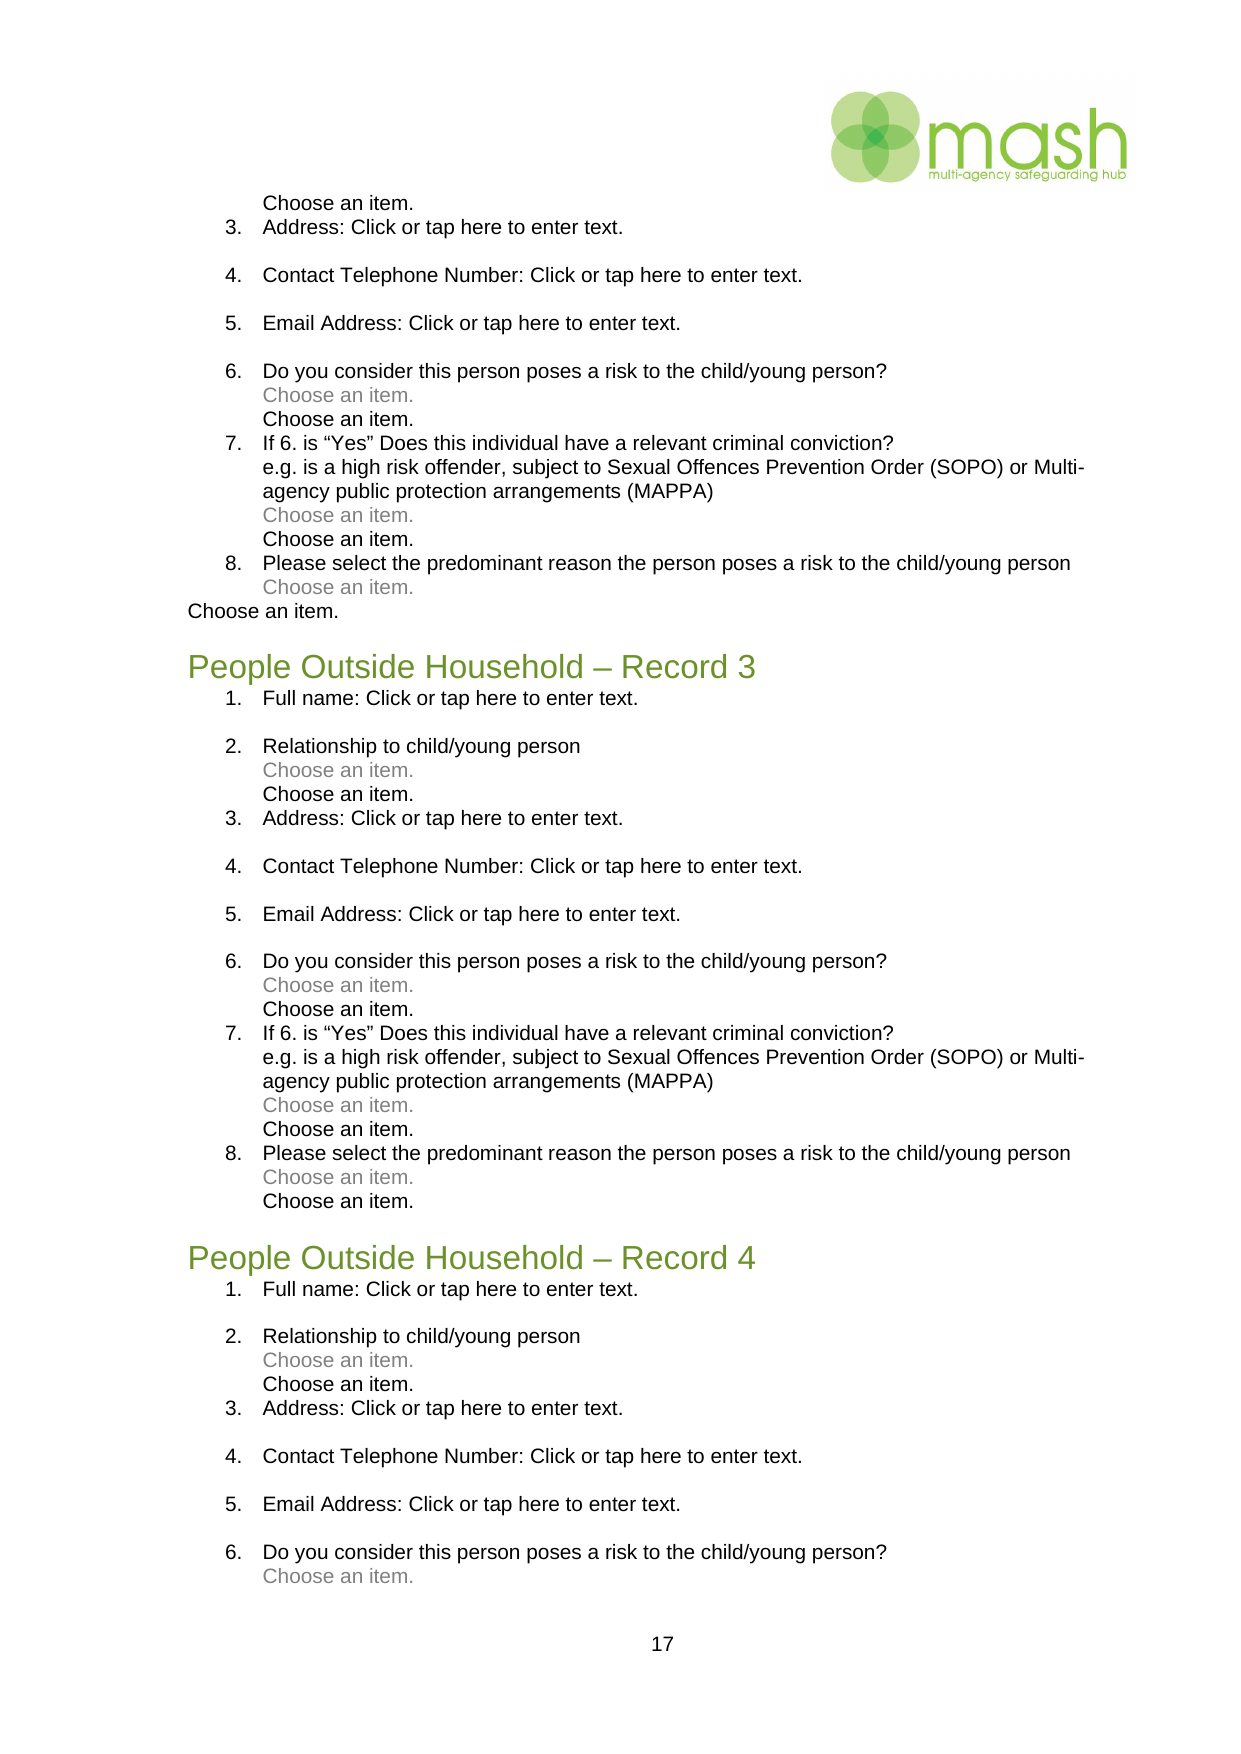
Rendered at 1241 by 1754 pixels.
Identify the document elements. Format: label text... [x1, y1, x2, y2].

list Email Address: [225, 901, 1137, 925]
list Full name: [225, 686, 1137, 710]
list Contact Telephone Number: [225, 1444, 1137, 1468]
list Contact Telephone Number: [225, 853, 1137, 877]
list Relationship to child/young person [225, 734, 1137, 758]
list Do you consider this person poses a risk to the child/young person? [225, 1540, 1137, 1564]
list If 6. is “Yes” Does this individual have a relevant criminal conviction? [225, 1021, 1137, 1045]
list Email Address: [225, 311, 1137, 335]
list Address: [225, 215, 1137, 239]
list If 6. is “Yes” Does this individual have a relevant criminal conviction? [225, 431, 1137, 455]
list Do you consider this person poses a risk to the child/young person? [225, 949, 1137, 973]
list Do you consider this person poses a risk to the child/young person? [225, 359, 1137, 383]
subtitle People Outside Household – Record 4 [187, 1238, 1137, 1276]
picture [824, 73, 1138, 192]
list Address: [225, 806, 1137, 829]
list Full name: [225, 1276, 1137, 1300]
list e.g. is a high risk offender, subject to Sexual Offences Prevention Order (SOPO) or Multi-agency public protection arrangements (MAPPA) [262, 455, 1137, 503]
list Please select the predominant reason the person poses a risk to the child/young person [225, 1141, 1137, 1165]
list Contact Telephone Number: [225, 263, 1137, 287]
list Relationship to child/young person [225, 1324, 1137, 1348]
list Email Address: [225, 1492, 1137, 1516]
list Please select the predominant reason the person poses a risk to the child/young person [225, 551, 1137, 574]
subtitle People Outside Household – Record 3 [187, 647, 1137, 686]
list e.g. is a high risk offender, subject to Sexual Offences Prevention Order (SOPO) or Multi-agency public protection arrangements (MAPPA) [262, 1045, 1137, 1093]
list Address: [225, 1396, 1137, 1420]
